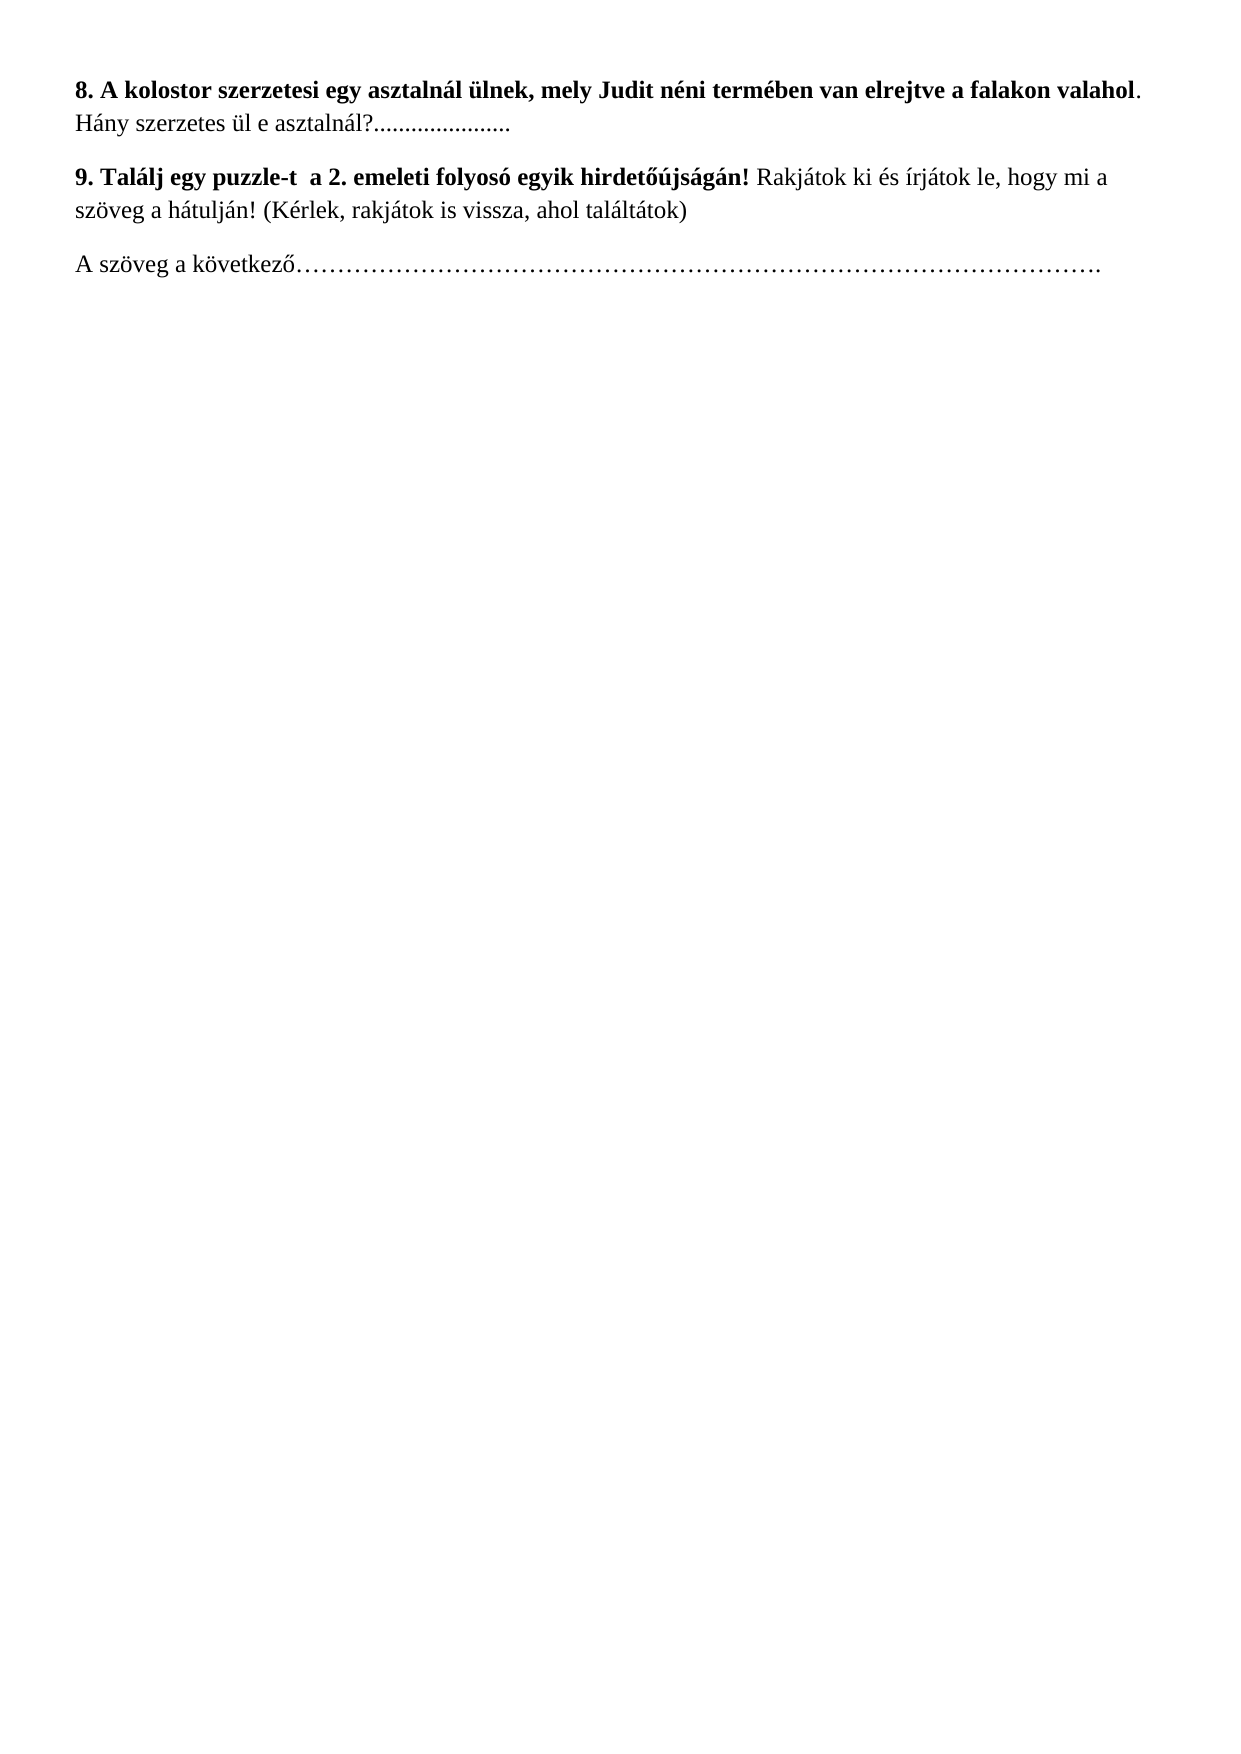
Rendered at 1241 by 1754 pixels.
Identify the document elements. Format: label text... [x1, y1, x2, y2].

text 9. Találj egy puzzle-t a 2. emeleti folyosó egyik hirdetőújságán! Rakjátok ki és írjátok le, hogy mi a szöveg a hátulján! (Kérlek, rakjátok is vissza, ahol találtátok) [75, 162, 1165, 224]
text A szöveg a következő……………………………………………………………………………………. [75, 249, 1165, 277]
text 8. A kolostor szerzetesi egy asztalnál ülnek, mely Judit néni termében van elrejtve a falakon valahol. Hány szerzetes ül e asztalnál?...................... [75, 75, 1165, 137]
